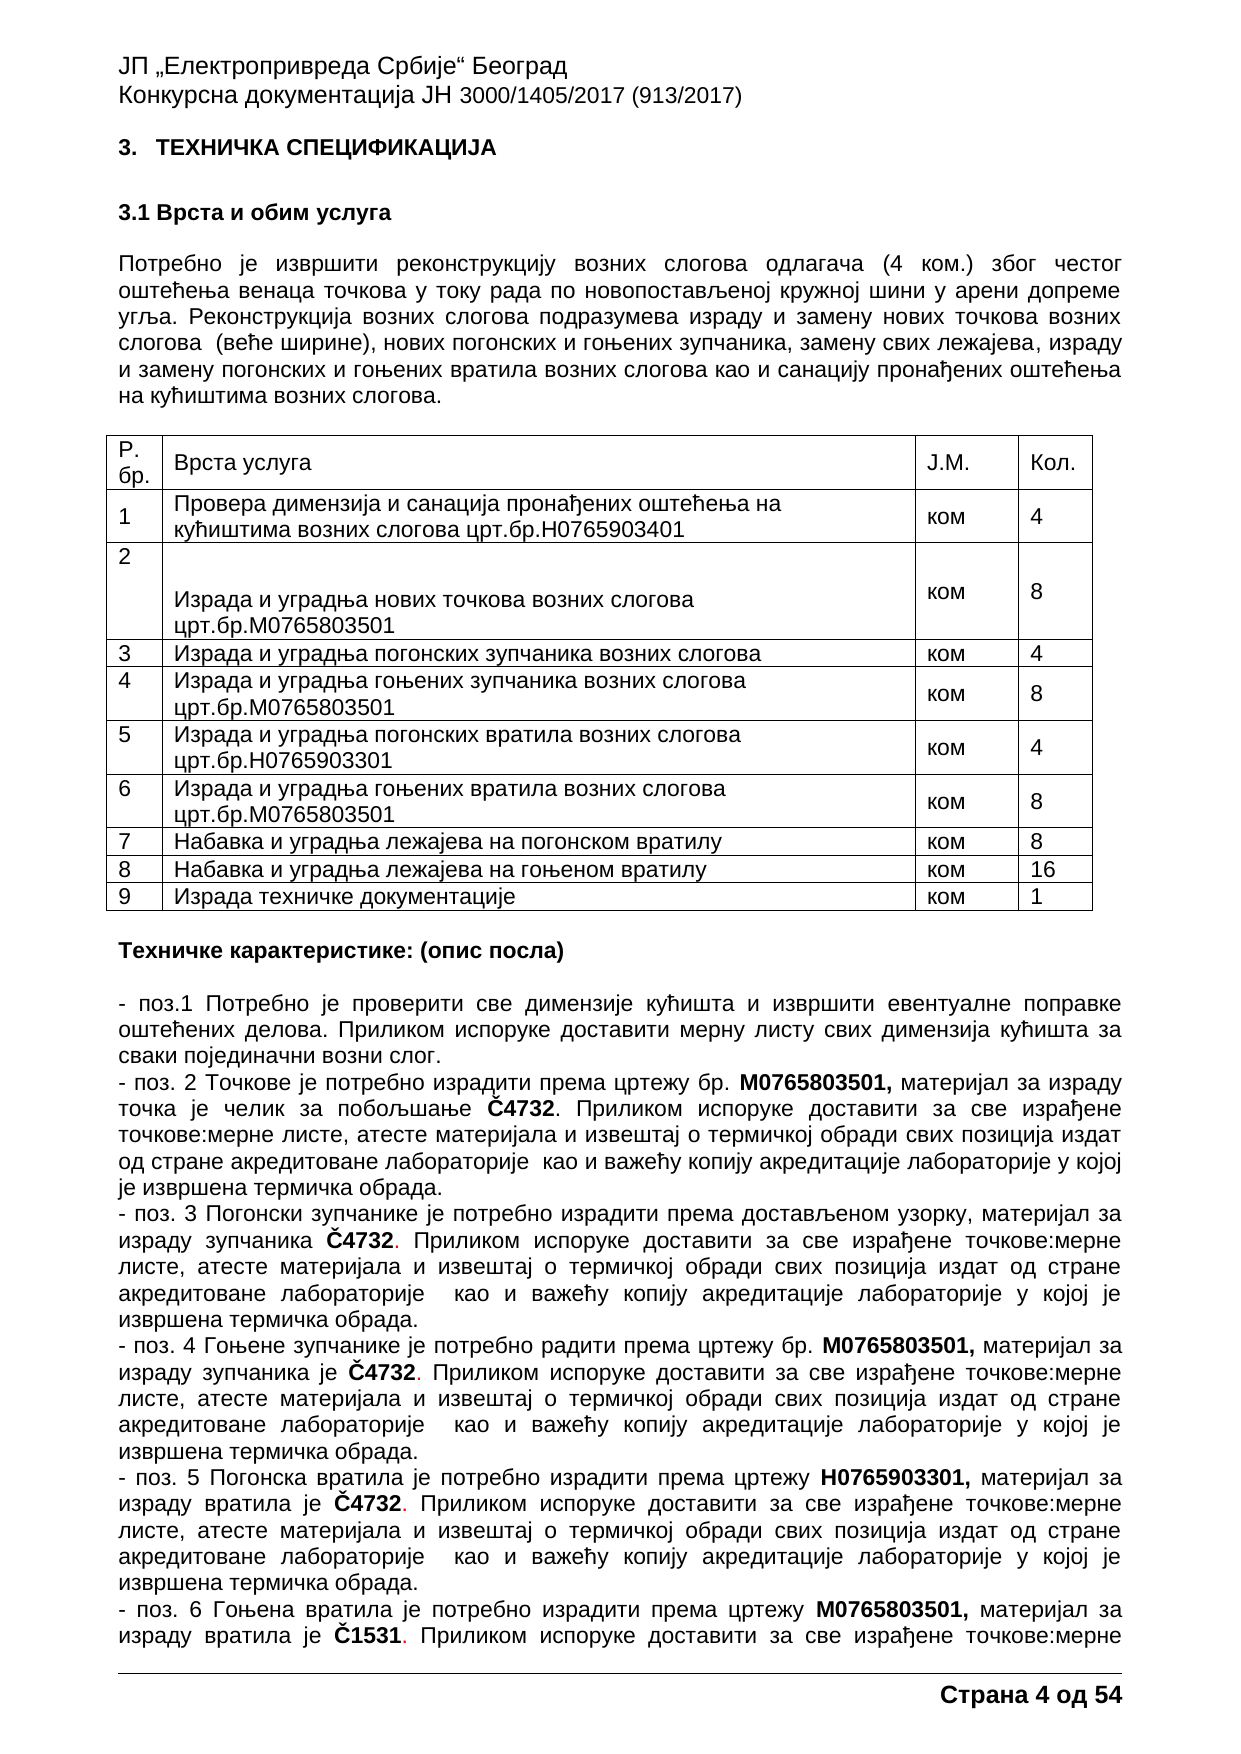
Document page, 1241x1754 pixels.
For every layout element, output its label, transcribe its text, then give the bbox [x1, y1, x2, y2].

table_cell 16 [1019, 856, 1092, 882]
text - поз. 5 Погонска вратила је потребно израдити према цртежу H0765903301, материјал за израду вратила је Č4732. Приликом испоруке доставити за све израђене точкове:мерне листе, атесте материјала и извештај о термичкој обради свих позиција издат од стране акредитоване лабораторије као и важећу копију акредитације лабораторије у којој је извршена термичка обрада. [118, 1464, 1122, 1596]
text - поз. 3 Погонски зупчанике је потребно израдити према достављеном узорку, материјал за израду зупчаника Č4732. Приликом испоруке доставити за све израђене точкове:мерне листе, атесте материјала и извештај о термичкој обради свих позиција издат од стране акредитоване лабораторије као и важећу копију акредитације лабораторије у којој је извршена термичка обрада. [118, 1200, 1122, 1332]
table_cell Израда и уградња гоњених вратила возних слогова црт.бр.М0765803501 [163, 775, 915, 827]
table_cell ком [916, 883, 1018, 909]
table_cell 1 [1019, 883, 1092, 909]
table_cell ком [916, 640, 1018, 666]
table_cell 8 [1019, 775, 1092, 827]
table_cell 6 [107, 775, 162, 827]
table_cell ком [916, 490, 1018, 542]
table_cell 3 [107, 640, 162, 666]
table_cell ком [916, 775, 1018, 827]
text Потребно је извршити реконструкцију возних слогова одлагача (4 ком.) због честог оштећења венаца точкова у току рада по новопостављеној кружној шини у арени допреме угља. Реконструкција возних слогова подразумева израду и замену нових точкова возних слогова (веће ширине), нових погонских и гоњених зупчаника, замену свих лежајева, израду и замену погонских и гоњених вратила возних слогова као и санацију пронађених оштећења на кућиштима возних слогова. [118, 250, 1122, 408]
table_cell 9 [107, 883, 162, 909]
table_cell Набавка и уградња лежајева на погонском вратилу [163, 828, 915, 855]
table_cell 2 [107, 543, 162, 639]
table_cell 8 [1019, 667, 1092, 720]
table_cell Израда техничке документације [163, 883, 915, 909]
table_cell ком [916, 543, 1018, 639]
table_cell 4 [1019, 721, 1092, 773]
table_cell Израда и уградња гоњених зупчаника возних слогова црт.бр.М0765803501 [163, 667, 915, 720]
table_header Р.бр. [107, 436, 162, 488]
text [118, 1596, 1122, 1648]
table_header Ј.M. [916, 436, 1018, 488]
subtitle ТЕХНИЧКА СПЕЦИФИКАЦИЈА [118, 134, 1122, 160]
table_cell Израда и уградња погонских зупчаника возних слогова [163, 640, 915, 666]
table_cell 5 [107, 721, 162, 773]
table_cell ком [916, 667, 1018, 720]
table_cell 8 [1019, 828, 1092, 855]
table_header Кол. [1019, 436, 1092, 488]
table_cell 4 [107, 667, 162, 720]
table_cell 7 [107, 828, 162, 855]
text - поз.1 Потребно је проверити све димензије кућишта и извршити евентуалне поправке оштећених делова. Приликом испоруке доставити мерну листу свих димензија кућишта за сваки појединачни возни слог. [118, 989, 1122, 1069]
table_cell Израда и уградња нових точкова возних слогова црт.бр.М0765803501 [163, 543, 915, 639]
table_header Врста услуга [163, 436, 915, 488]
table_cell 1 [107, 490, 162, 542]
table_cell Израда и уградња погонских вратила возних слогова црт.бр.H0765903301 [163, 721, 915, 773]
table_cell 4 [1019, 490, 1092, 542]
text - поз. 4 Гоњене зупчанике је потребно радити према цртежу бр. М0765803501, материјал за израду зупчаника је Č4732. Приликом испоруке доставити за све израђене точкове:мерне листе, атесте материјала и извештај о термичкој обради свих позиција издат од стране акредитоване лабораторије као и важећу копију акредитације лабораторије у којој је извршена термичка обрада. [118, 1332, 1122, 1464]
text Техничке карактеристике: (опис посла) [118, 937, 1122, 963]
table_cell Набавка и уградња лежајева на гоњеном вратилу [163, 856, 915, 882]
table_cell 4 [1019, 640, 1092, 666]
table_cell Провера димензија и санација пронађених оштећења на кућиштима возних слогова црт.бр.H0765903401 [163, 490, 915, 542]
table_cell ком [916, 721, 1018, 773]
table_cell ком [916, 828, 1018, 855]
table_cell ком [916, 856, 1018, 882]
subtitle 3.1 Врста и обим услуга [118, 199, 1122, 225]
text - поз. 2 Точкове је потребно израдити према цртежу бр. М0765803501, материјал за израду точка је челик за побољшање Č4732. Приликом испоруке доставити за све израђене точкове:мерне листе, атесте материјала и извештај о термичкој обради свих позиција издат од стране акредитоване лабораторије као и важећу копију акредитације лабораторије у којој је извршена термичка обрада. [118, 1069, 1122, 1200]
table_cell 8 [1019, 543, 1092, 639]
table_cell 8 [107, 856, 162, 882]
